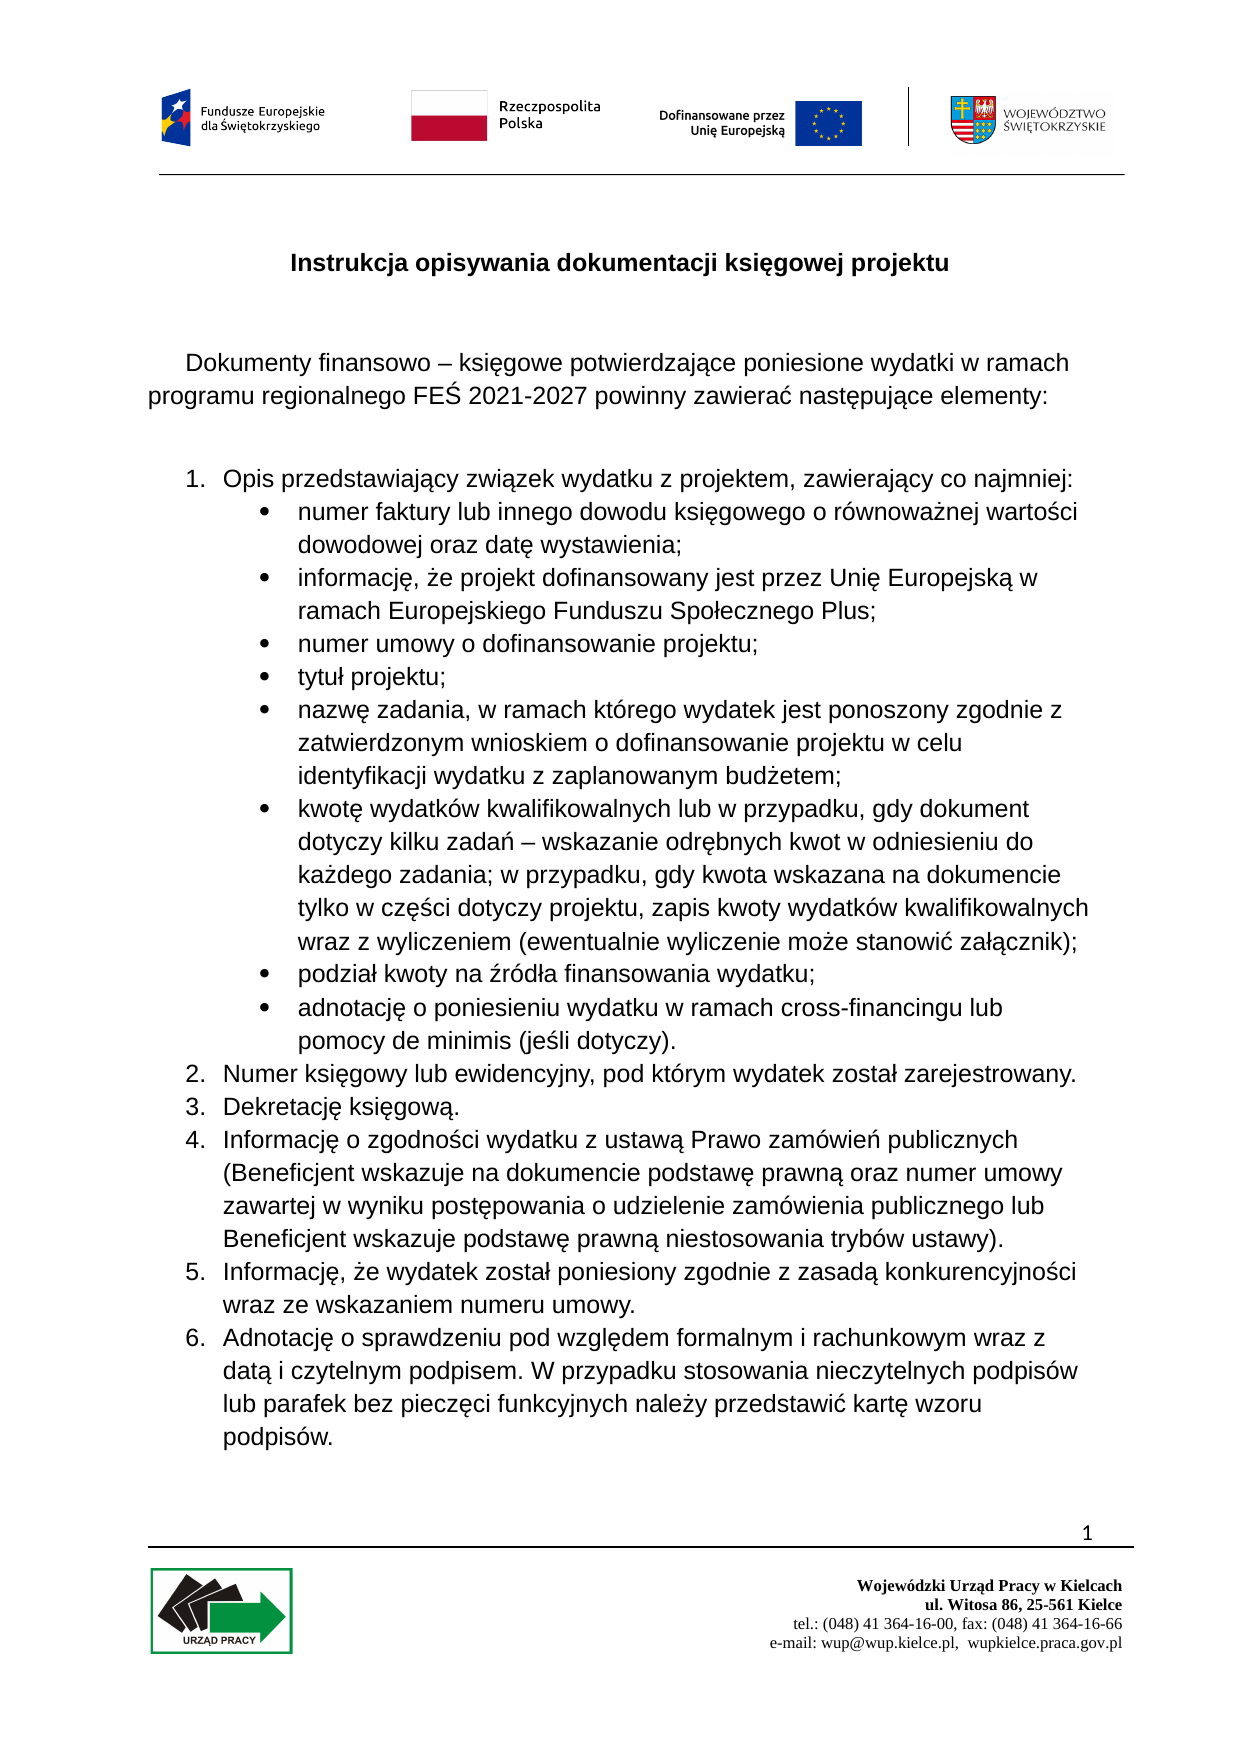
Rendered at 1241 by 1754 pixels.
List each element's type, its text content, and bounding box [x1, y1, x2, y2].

list numer umowy o dofinansowanie projektu; [260, 629, 1093, 658]
list adnotację o poniesieniu wydatku w ramach cross-financingu lub pomocy de minimis (jeśli dotyczy). [260, 993, 1093, 1054]
list Adnotację o sprawdzeniu pod względem formalnym i rachunkowym wraz z datą i czytelnym podpisem. W przypadku stosowania nieczytelnych podpisów lub parafek bez pieczęci funkcyjnych należy przedstawić kartę wzoru podpisów. [185, 1323, 1093, 1451]
text Instrukcja opisywania dokumentacji księgowej projektu [148, 248, 1093, 277]
list tytuł projektu; [260, 662, 1093, 691]
picture [147, 74, 339, 161]
picture [394, 73, 617, 158]
list Informację, że wydatek został poniesiony zgodnie z zasadą konkurencyjności wraz ze wskazaniem numeru umowy. [185, 1257, 1093, 1319]
list podział kwoty na źródła finansowania wydatku; [260, 959, 1093, 988]
picture [150, 1568, 293, 1654]
picture [947, 92, 1115, 156]
text Dokumenty finansowo – księgowe potwierdzające poniesione wydatki w ramach programu regionalnego FEŚ 2021-2027 powinny zawierać następujące elementy: [148, 348, 1093, 409]
list Opis przedstawiający związek wydatku z projektem, zawierający co najmniej: [185, 463, 1093, 492]
list Numer księgowy lub ewidencyjny, pod którym wydatek został zarejestrowany. [185, 1059, 1093, 1087]
list nazwę zadania, w ramach którego wydatek jest ponoszony zgodnie z zatwierdzonym wnioskiem o dofinansowanie projektu w celu identyfikacji wydatku z zaplanowanym budżetem; [260, 695, 1093, 790]
list Dekretację księgową. [185, 1092, 1093, 1121]
list kwotę wydatków kwalifikowalnych lub w przypadku, gdy dokument dotyczy kilku zadań – wskazanie odrębnych kwot w odniesieniu do każdego zadania; w przypadku, gdy kwota wskazana na dokumencie tylko w części dotyczy projektu, zapis kwoty wydatków kwalifikowalnych wraz z wyliczeniem (ewentualnie wyliczenie może stanowić załącznik); [260, 794, 1093, 955]
list informację, że projekt dofinansowany jest przez Unię Europejską w ramach Europejskiego Funduszu Społecznego Plus; [260, 563, 1093, 624]
picture [660, 101, 862, 146]
list Informację o zgodności wydatku z ustawą Prawo zamówień publicznych (Beneficjent wskazuje na dokumencie podstawę prawną oraz numer umowy zawartej w wyniku postępowania o udzielenie zamówienia publicznego lub Beneficjent wskazuje podstawę prawną niestosowania trybów ustawy). [185, 1125, 1093, 1253]
list numer faktury lub innego dowodu księgowego o równoważnej wartości dowodowej oraz datę wystawienia; [260, 497, 1093, 558]
